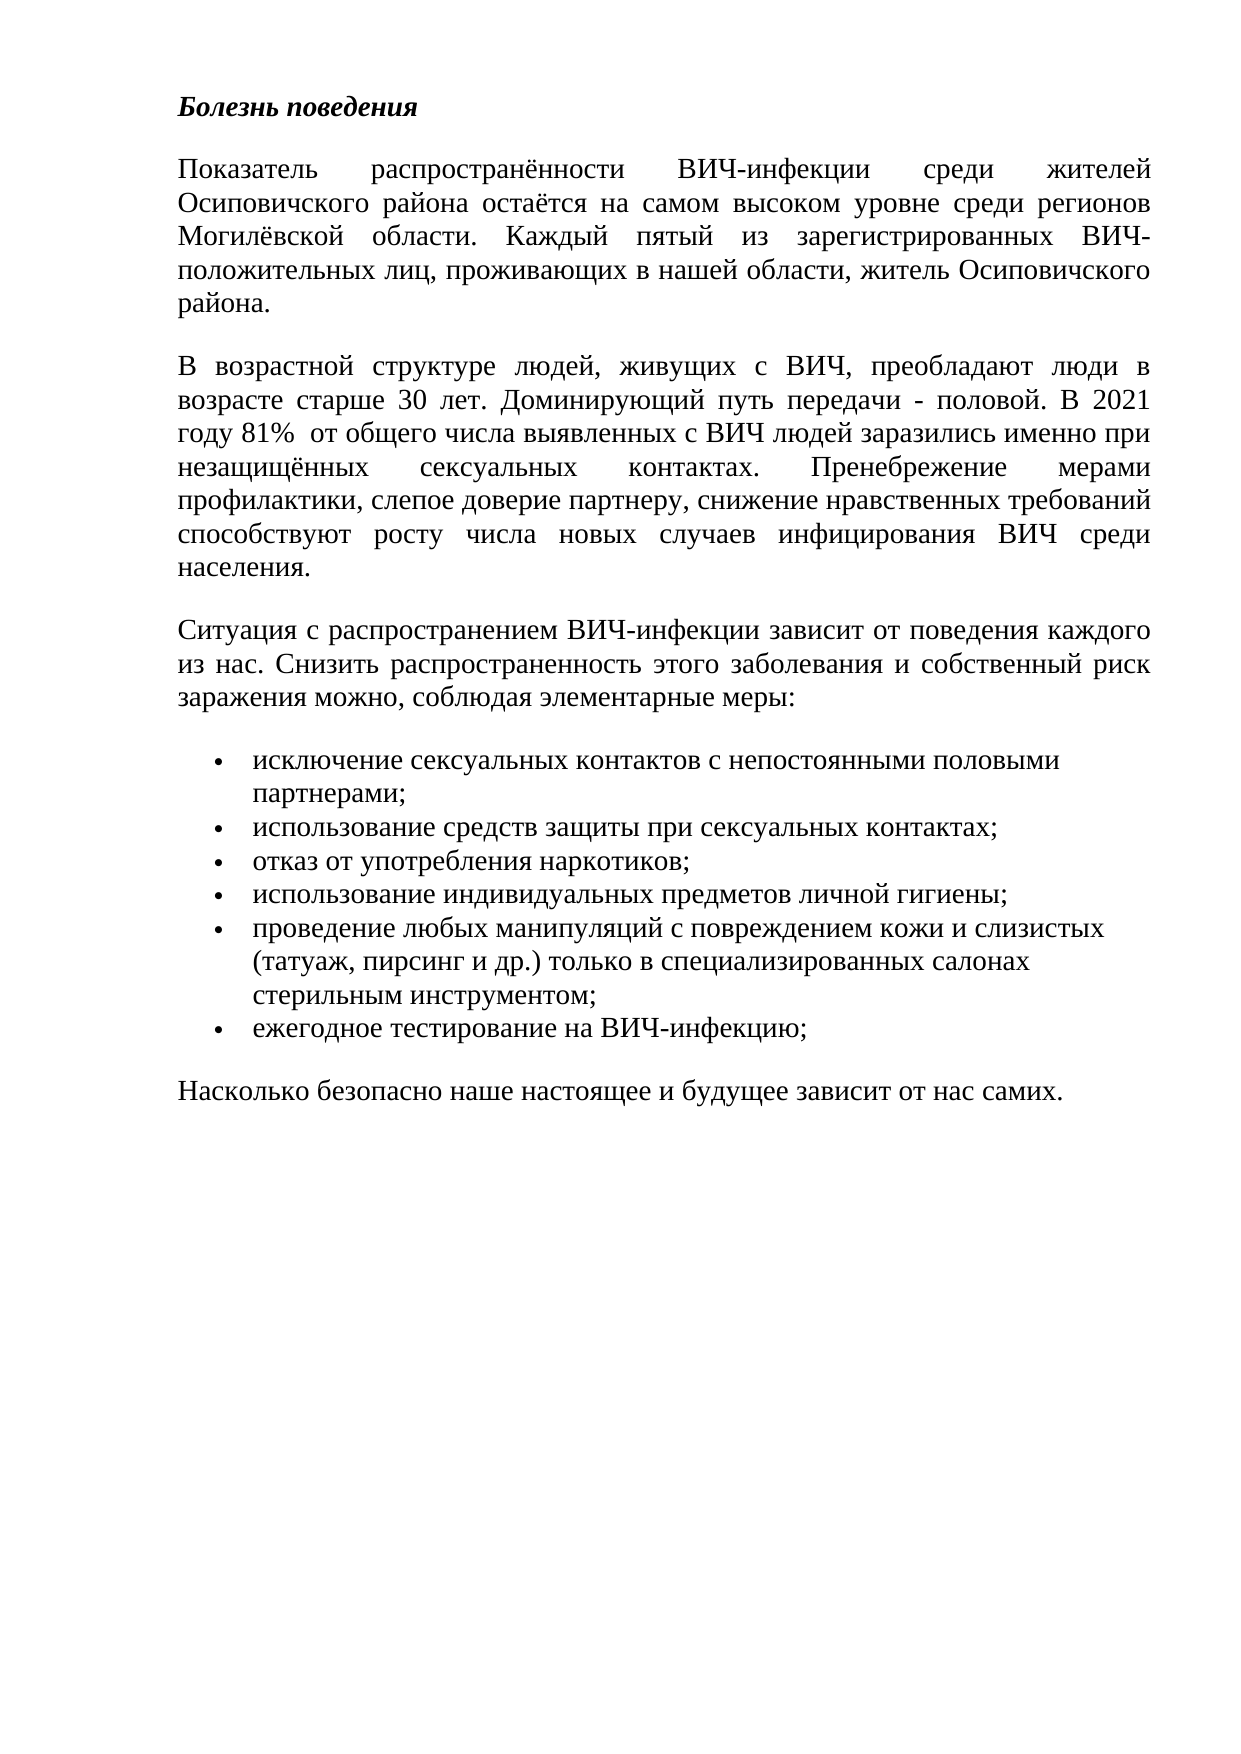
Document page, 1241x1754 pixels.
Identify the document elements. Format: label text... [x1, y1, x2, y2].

text Ситуация с распространением ВИЧ-инфекции зависит от поведения каждого из нас. Снизить распространенность этого заболевания и собственный риск заражения можно, соблюдая элементарные меры: [177, 612, 1152, 713]
list исключение сексуальных контактов с непостоянными половыми партнерами; [215, 742, 1152, 809]
list использование средств защиты при сексуальных контактах; [215, 809, 1152, 843]
list использование индивидуальных предметов личной гигиены; [215, 876, 1152, 910]
text Болезнь поведения [177, 89, 1152, 122]
text Показатель распространённости ВИЧ-инфекции среди жителей Осиповичского района остаётся на самом высоком уровне среди регионов Могилёвской области. Каждый пятый из зарегистрированных ВИЧ-положительных лиц, проживающих в нашей области, житель Осиповичского района. [177, 151, 1152, 319]
list проведение любых манипуляций с повреждением кожи и слизистых (татуаж, пирсинг и др.) только в специализированных салонах стерильным инструментом; [215, 910, 1152, 1010]
list ежегодное тестирование на ВИЧ-инфекцию; [215, 1010, 1152, 1044]
text Насколько безопасно наше настоящее и будущее зависит от нас самих. [177, 1073, 1152, 1107]
text В возрастной структуре людей, живущих с ВИЧ, преобладают люди в возрасте старше 30 лет. Доминирующий путь передачи - половой. В 2021 году 81% от общего числа выявленных с ВИЧ людей заразились именно при незащищённых сексуальных контактах. Пренебрежение мерами профилактики, слепое доверие партнеру, снижение нравственных требований способствуют росту числа новых случаев инфицирования ВИЧ среди населения. [177, 348, 1152, 583]
list отказ от употребления наркотиков; [215, 843, 1152, 876]
